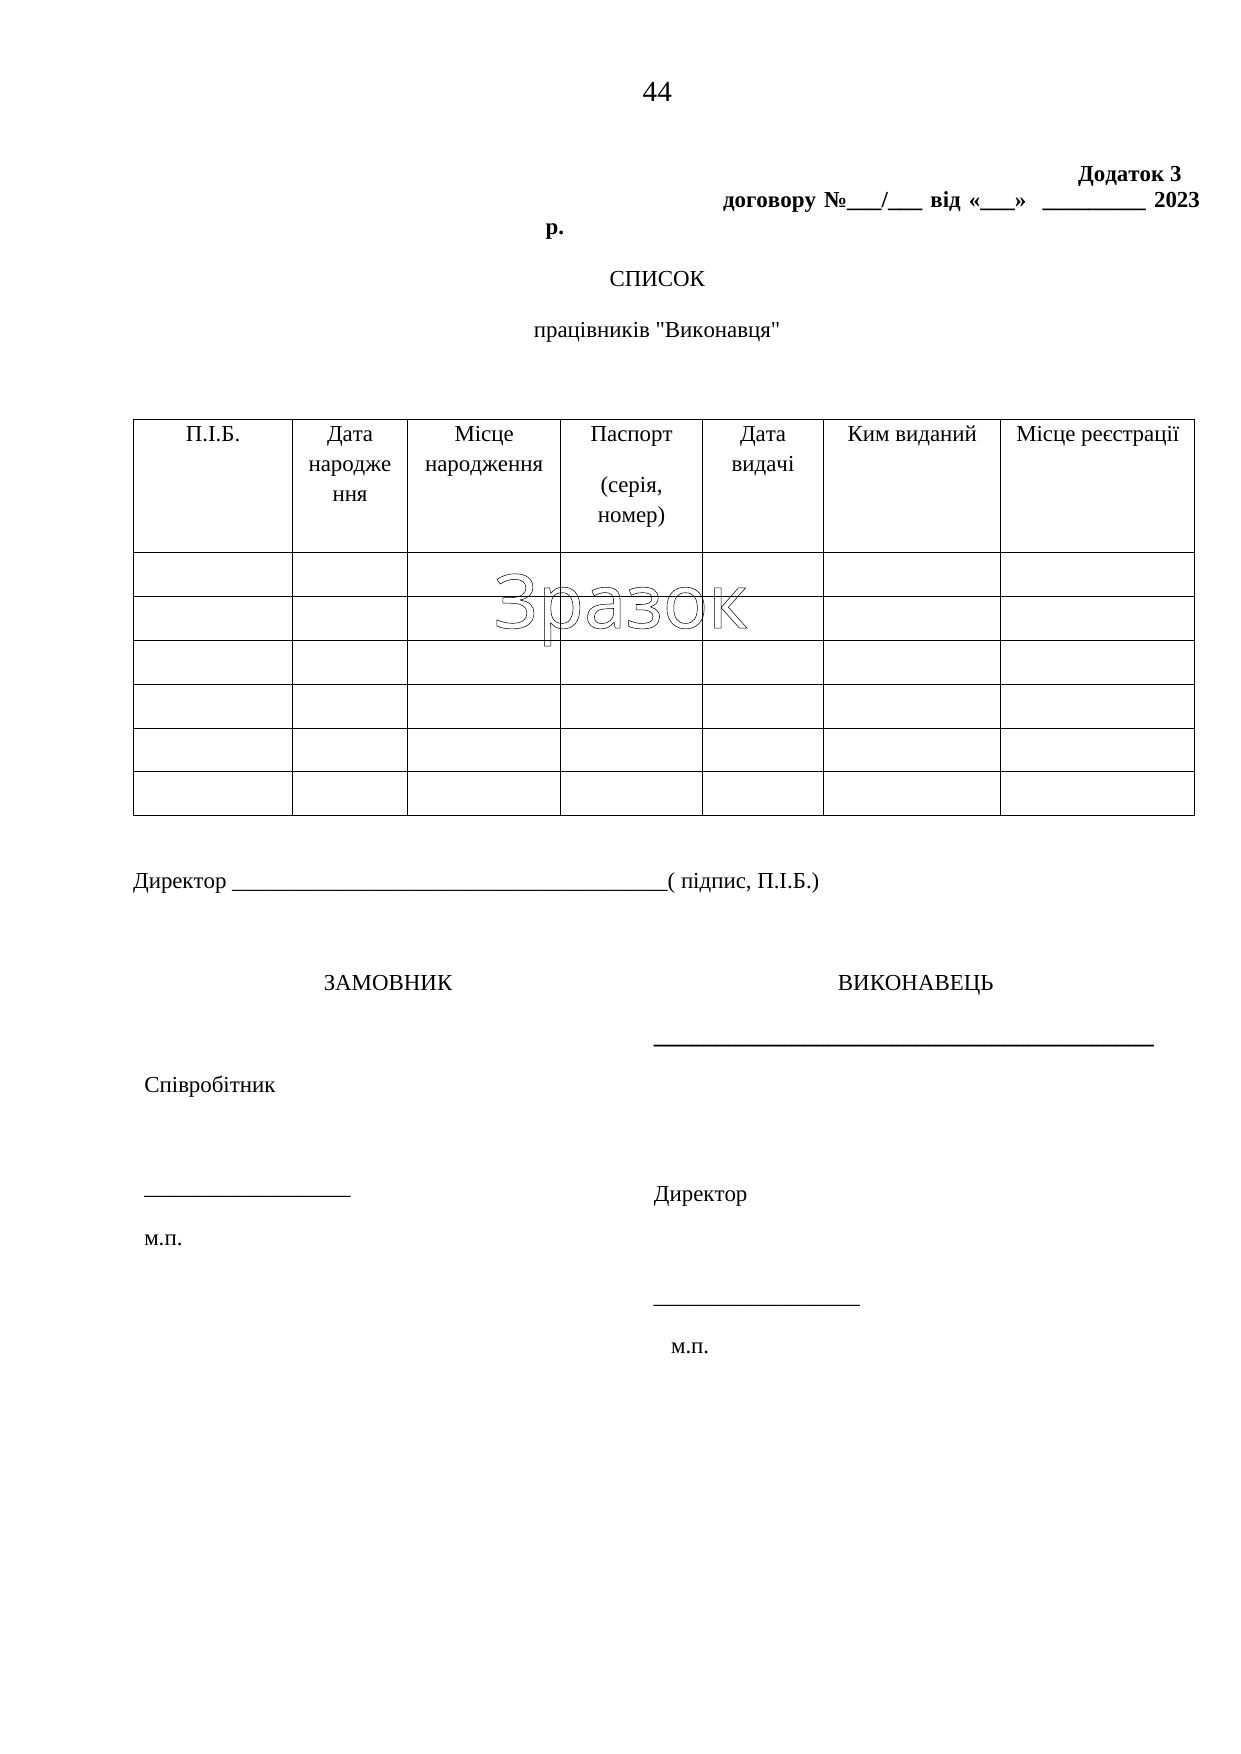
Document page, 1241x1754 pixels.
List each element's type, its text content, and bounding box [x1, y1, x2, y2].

table_cell [1001, 685, 1194, 727]
table_header Паспорт (серія, номер) [561, 420, 702, 552]
table_cell [824, 597, 1000, 640]
table_cell [134, 685, 292, 727]
table_cell [293, 641, 407, 683]
table_cell [824, 553, 1000, 596]
table_cell [134, 641, 292, 683]
table_cell [293, 597, 407, 640]
text Директор ______________________________________( підпис, П.І.Б.) [133, 867, 1181, 893]
table_cell [703, 729, 823, 771]
table_cell [561, 641, 702, 683]
table_cell [1001, 553, 1194, 596]
table_cell [824, 641, 1000, 683]
table_cell [561, 553, 702, 596]
table_header Місце народження [408, 420, 560, 552]
table_cell [703, 772, 823, 815]
table_cell [1001, 772, 1194, 815]
table_cell [293, 685, 407, 727]
table_cell [293, 772, 407, 815]
table_cell Співробітник __________________ м.п. [133, 1020, 642, 1383]
table_cell [824, 685, 1000, 727]
text СПИСОК [133, 266, 1181, 292]
table_cell [561, 772, 702, 815]
table_cell [561, 597, 702, 640]
table_cell [824, 729, 1000, 771]
table_cell [408, 729, 560, 771]
table_cell [293, 729, 407, 771]
table_header Місце реєстрації [1001, 420, 1194, 552]
table_cell [824, 772, 1000, 815]
table_cell [1001, 641, 1194, 683]
table_cell [703, 641, 823, 683]
table_cell [293, 553, 407, 596]
table_cell [703, 553, 823, 596]
table_header ВИКОНАВЕЦЬ [643, 969, 1178, 1020]
text працівників "Виконавця" [133, 317, 1181, 343]
table_cell [134, 729, 292, 771]
table_cell [408, 553, 560, 596]
table_header Ким виданий [824, 420, 1000, 552]
table_cell [703, 597, 823, 640]
table_header Дата народження [293, 420, 407, 552]
table_header Дата видачі [703, 420, 823, 552]
text Додаток 3 [133, 160, 1181, 186]
table_cell [1001, 597, 1194, 640]
table_header ЗАМОВНИК [133, 969, 642, 1020]
table_cell [408, 597, 560, 640]
table_cell [561, 729, 702, 771]
table_header П.І.Б. [134, 420, 292, 552]
table_cell [561, 685, 702, 727]
table_cell [1001, 729, 1194, 771]
table_cell [134, 553, 292, 596]
text договору №___/___ від «___» _________ 2023 р. [545, 186, 1200, 239]
table_cell [408, 772, 560, 815]
table_cell [703, 685, 823, 727]
table_cell [408, 685, 560, 727]
table_cell [134, 772, 292, 815]
table_cell [134, 597, 292, 640]
table_cell ________________________________________ Директор __________________ м.п. [643, 1020, 1178, 1383]
table_cell [408, 641, 560, 683]
